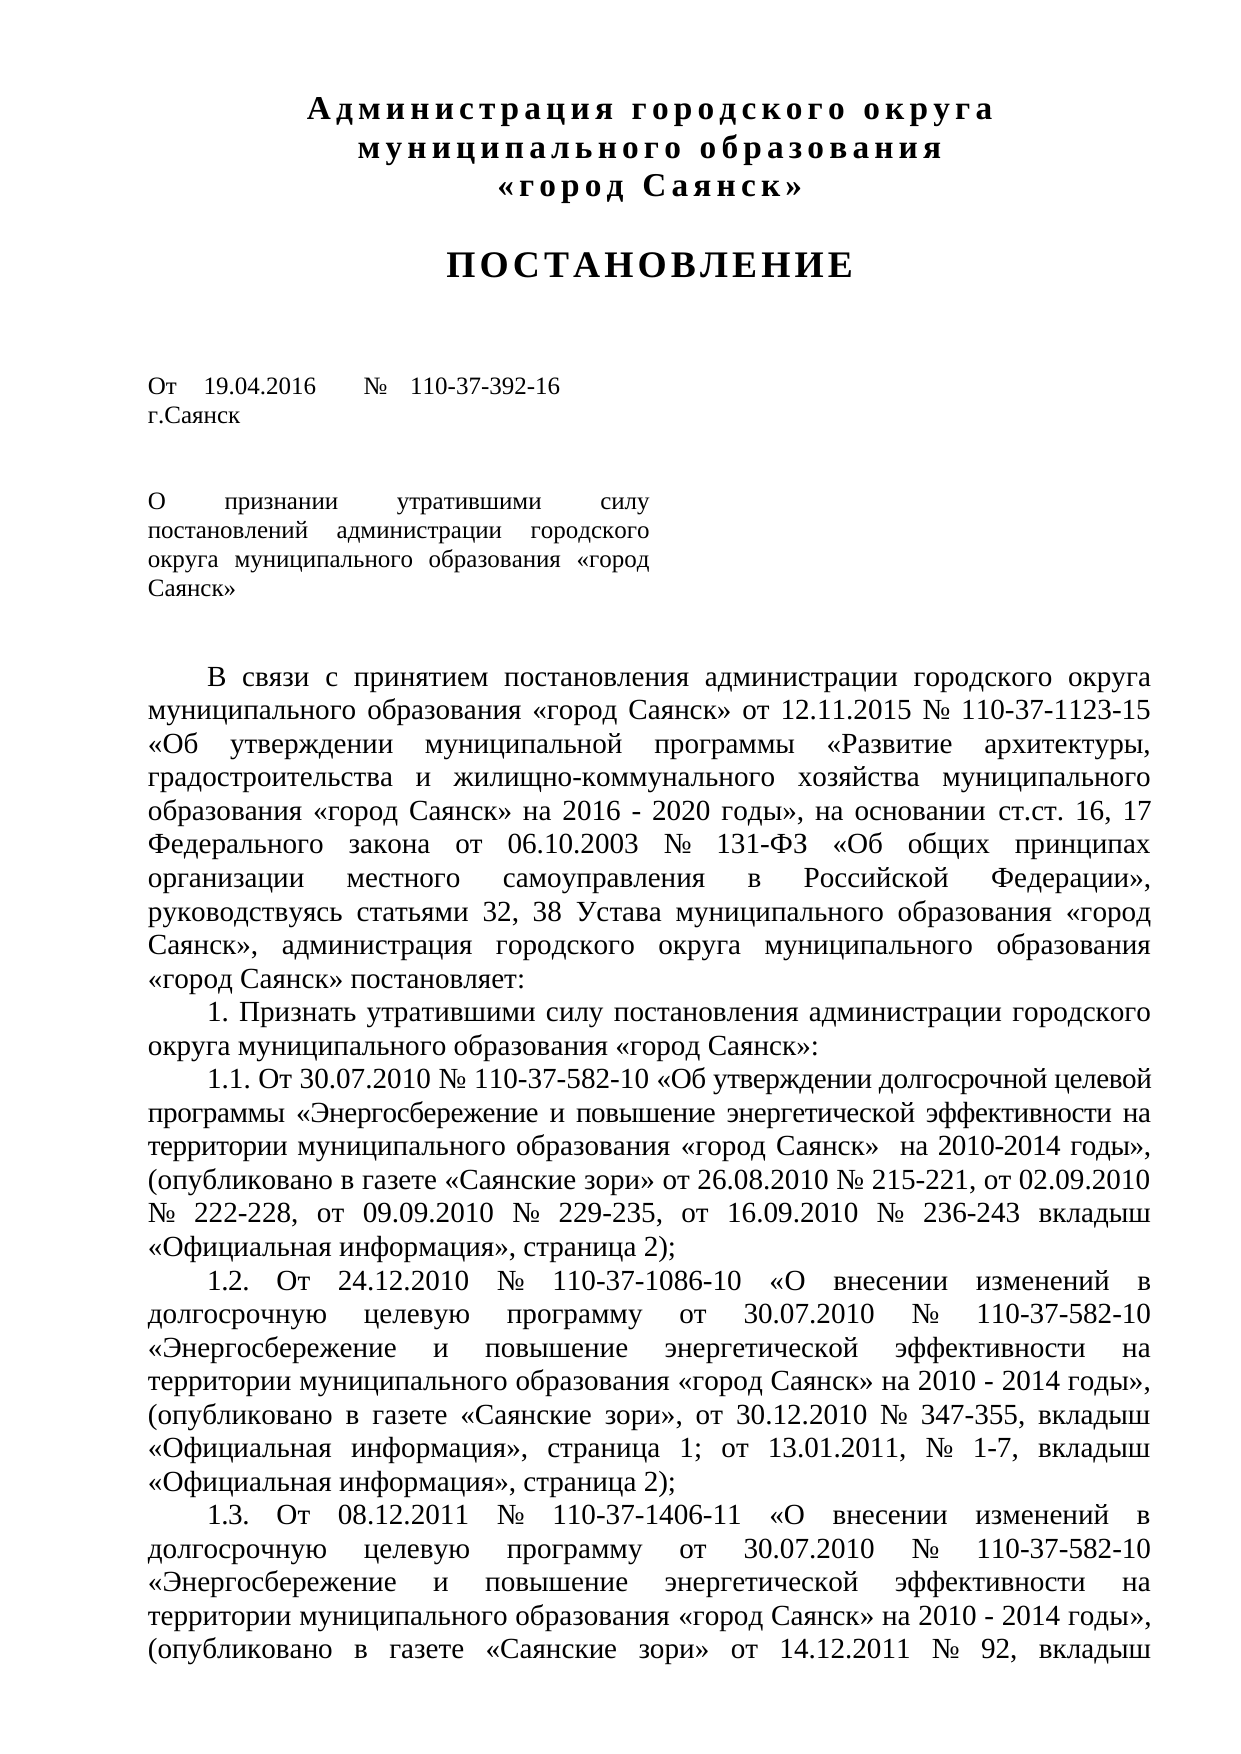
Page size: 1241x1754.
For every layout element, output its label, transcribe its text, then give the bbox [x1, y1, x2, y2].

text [148, 1497, 1152, 1665]
text 1.2. От 24.12.2010 № 110-37-1086-10 «О внесении изменений в долгосрочную целевую программу от 30.07.2010 № 110-37-582-10 «Энергосбережение и повышение энергетической эффективности на территории муниципального образования «город Саянск» на 2010 - 2014 годы», (опубликовано в газете «Саянские зори», от 30.12.2010 № 347-355, вкладыш «Официальная информация», страница 1; от 13.01.2011, № 1-7, вкладыш «Официальная информация», страница 2); [148, 1263, 1152, 1497]
text 1. Признать утратившими силу постановления администрации городского округа муниципального образования «город Саянск»: [148, 994, 1152, 1061]
text В связи с принятием постановления администрации городского округа муниципального образования «город Саянск» от 12.11.2015 № 110-37-1123-15 «Об утверждении муниципальной программы «Развитие архитектуры, градостроительства и жилищно-коммунального хозяйства муниципального образования «город Саянск» на 2016 - 2020 годы», на основании ст.ст. 16, 17 Федерального закона от 06.10.2003 № 131-ФЗ «Об общих принципах организации местного самоуправления в Российской Федерации», руководствуясь статьями 32, 38 Устава муниципального образования «город Саянск», администрация городского округа муниципального образования «город Саянск» постановляет: [148, 659, 1152, 994]
text 1.1. От 30.07.2010 № 110-37-582-10 «Об утверждении долгосрочной целевой программы «Энергосбережение и повышение энергетической эффективности на территории муниципального образования «город Саянск» на 2010-2014 годы», (опубликовано в газете «Саянские зори» от 26.08.2010 № 215-221, от 02.09.2010 № 222-228, от 09.09.2010 № 229-235, от 16.09.2010 № 236-243 вкладыш «Официальная информация», страница 2); [148, 1061, 1152, 1263]
text «город Саянск» [148, 165, 1152, 204]
text муниципального образования [148, 127, 1152, 165]
text От 19.04.2016 № 110-37-392-16 [148, 371, 1152, 400]
subtitle ПОСТАНОВЛЕНИЕ [148, 242, 1152, 285]
text О признании утратившими силу постановлений администрации городского округа муниципального образования «город Саянск» [148, 486, 650, 601]
text г.Саянск [148, 400, 1152, 429]
text Администрация городского округа [148, 89, 1152, 127]
